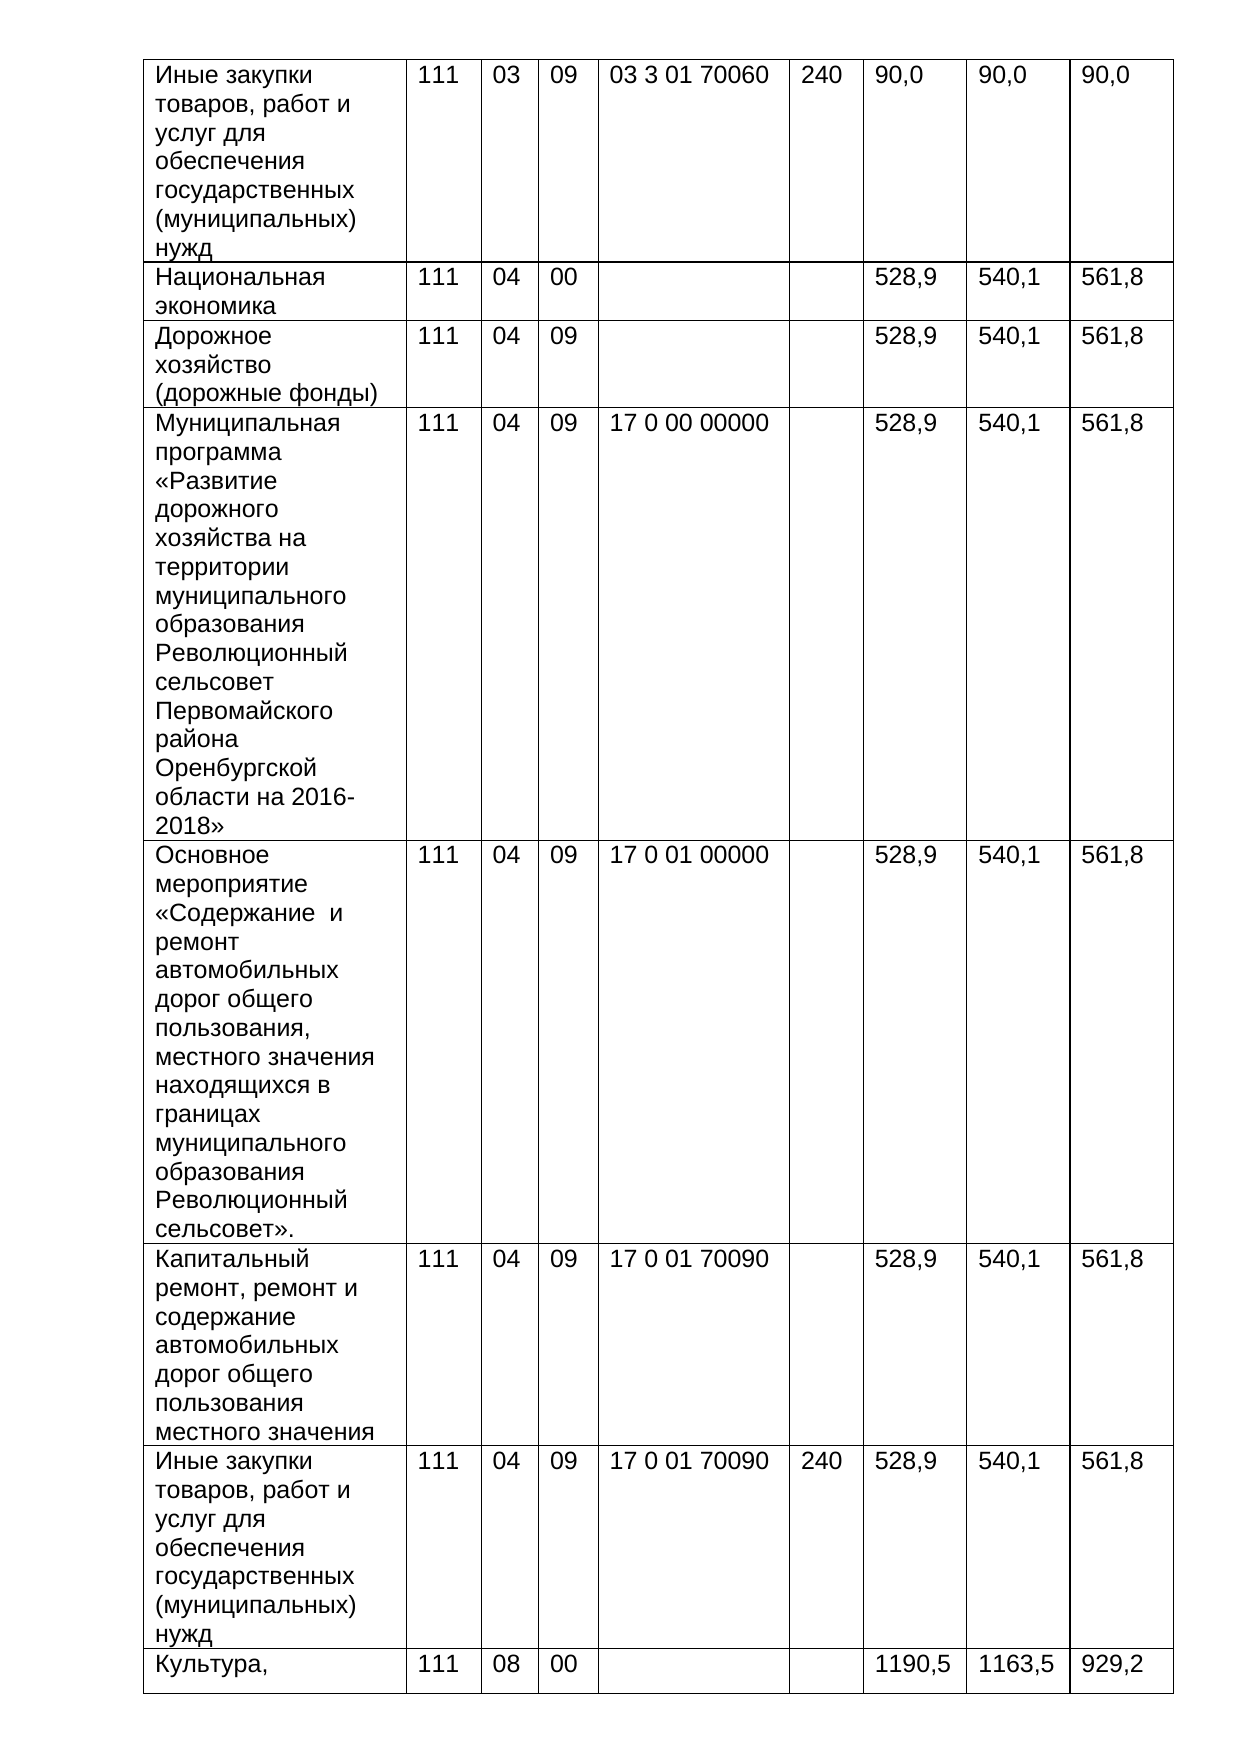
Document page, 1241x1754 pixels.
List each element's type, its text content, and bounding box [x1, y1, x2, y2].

table_cell 17 0 00 00000 [599, 408, 789, 839]
table_cell Капитальный ремонт, ремонт и содержание автомобильных дорог общего пользования местного значения [144, 1244, 406, 1445]
table_cell 1163,5 [967, 1649, 1069, 1693]
table_cell [599, 321, 789, 407]
table_cell 111 [407, 408, 481, 839]
table_cell 540,1 [967, 321, 1069, 407]
table_cell 240 [790, 1446, 863, 1648]
table_cell [790, 841, 863, 1243]
table_cell 04 [482, 1446, 538, 1648]
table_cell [144, 1649, 406, 1693]
table_cell 09 [539, 1244, 598, 1445]
table_cell 17 0 01 70090 [599, 1244, 789, 1445]
table_cell 528,9 [864, 1446, 966, 1648]
table_cell [790, 1649, 863, 1693]
table_cell [599, 263, 789, 320]
table_cell [790, 408, 863, 839]
table_cell 17 0 01 70090 [599, 1446, 789, 1648]
table_cell 03 3 01 70060 [599, 60, 789, 261]
table_cell 561,8 [1071, 321, 1173, 407]
table_cell [790, 1244, 863, 1445]
table_cell 09 [539, 841, 598, 1243]
table_cell 561,8 [1071, 263, 1173, 320]
table_cell 04 [482, 263, 538, 320]
table_cell 111 [407, 60, 481, 261]
table_cell 09 [539, 408, 598, 839]
table_cell 561,8 [1071, 841, 1173, 1243]
table_cell Муниципальная программа «Развитие дорожного хозяйства на территории муниципального образования Революционный сельсовет Первомайского района Оренбургской области на 2016-2018» [144, 408, 406, 839]
table_cell 929,2 [1071, 1649, 1173, 1693]
table_cell 08 [482, 1649, 538, 1693]
table_cell 111 [407, 841, 481, 1243]
table_cell [790, 321, 863, 407]
table_cell 528,9 [864, 321, 966, 407]
table_cell 528,9 [864, 408, 966, 839]
table_cell Иные закупки товаров, работ и услуг для обеспечения государственных (муниципальных) нужд [144, 60, 406, 261]
table_cell 111 [407, 321, 481, 407]
table_cell 528,9 [864, 1244, 966, 1445]
table_cell 240 [790, 60, 863, 261]
table_cell 04 [482, 408, 538, 839]
table_cell 00 [539, 263, 598, 320]
table_cell 03 [482, 60, 538, 261]
table_cell 09 [539, 321, 598, 407]
table_cell 90,0 [967, 60, 1069, 261]
table_cell 111 [407, 263, 481, 320]
table_cell 17 0 01 00000 [599, 841, 789, 1243]
table_cell 540,1 [967, 263, 1069, 320]
table_cell 561,8 [1071, 1446, 1173, 1648]
table_cell 111 [407, 1244, 481, 1445]
table_cell 04 [482, 1244, 538, 1445]
table_cell 540,1 [967, 1446, 1069, 1648]
table_cell 1190,5 [864, 1649, 966, 1693]
table_cell 540,1 [967, 841, 1069, 1243]
table_cell Дорожное хозяйство (дорожные фонды) [144, 321, 406, 407]
table_cell 09 [539, 1446, 598, 1648]
table_cell Иные закупки товаров, работ и услуг для обеспечения государственных (муниципальных) нужд [144, 1446, 406, 1648]
table_cell 00 [539, 1649, 598, 1693]
table_cell 561,8 [1071, 1244, 1173, 1445]
table_cell 528,9 [864, 263, 966, 320]
table_cell 540,1 [967, 408, 1069, 839]
table_cell [599, 1649, 789, 1693]
table_cell 04 [482, 321, 538, 407]
table_cell 90,0 [864, 60, 966, 261]
table_cell 561,8 [1071, 408, 1173, 839]
table_cell 540,1 [967, 1244, 1069, 1445]
table_cell 09 [539, 60, 598, 261]
table_cell Национальная экономика [144, 263, 406, 320]
table_cell [790, 263, 863, 320]
table_cell 528,9 [864, 841, 966, 1243]
table_cell 04 [482, 841, 538, 1243]
table_cell 90,0 [1071, 60, 1173, 261]
table_cell Основное мероприятие «Содержание и ремонт автомобильных дорог общего пользования, местного значения находящихся в границах муниципального образования Революционный сельсовет». [144, 841, 406, 1243]
table_cell 111 [407, 1649, 481, 1693]
table_cell 111 [407, 1446, 481, 1648]
